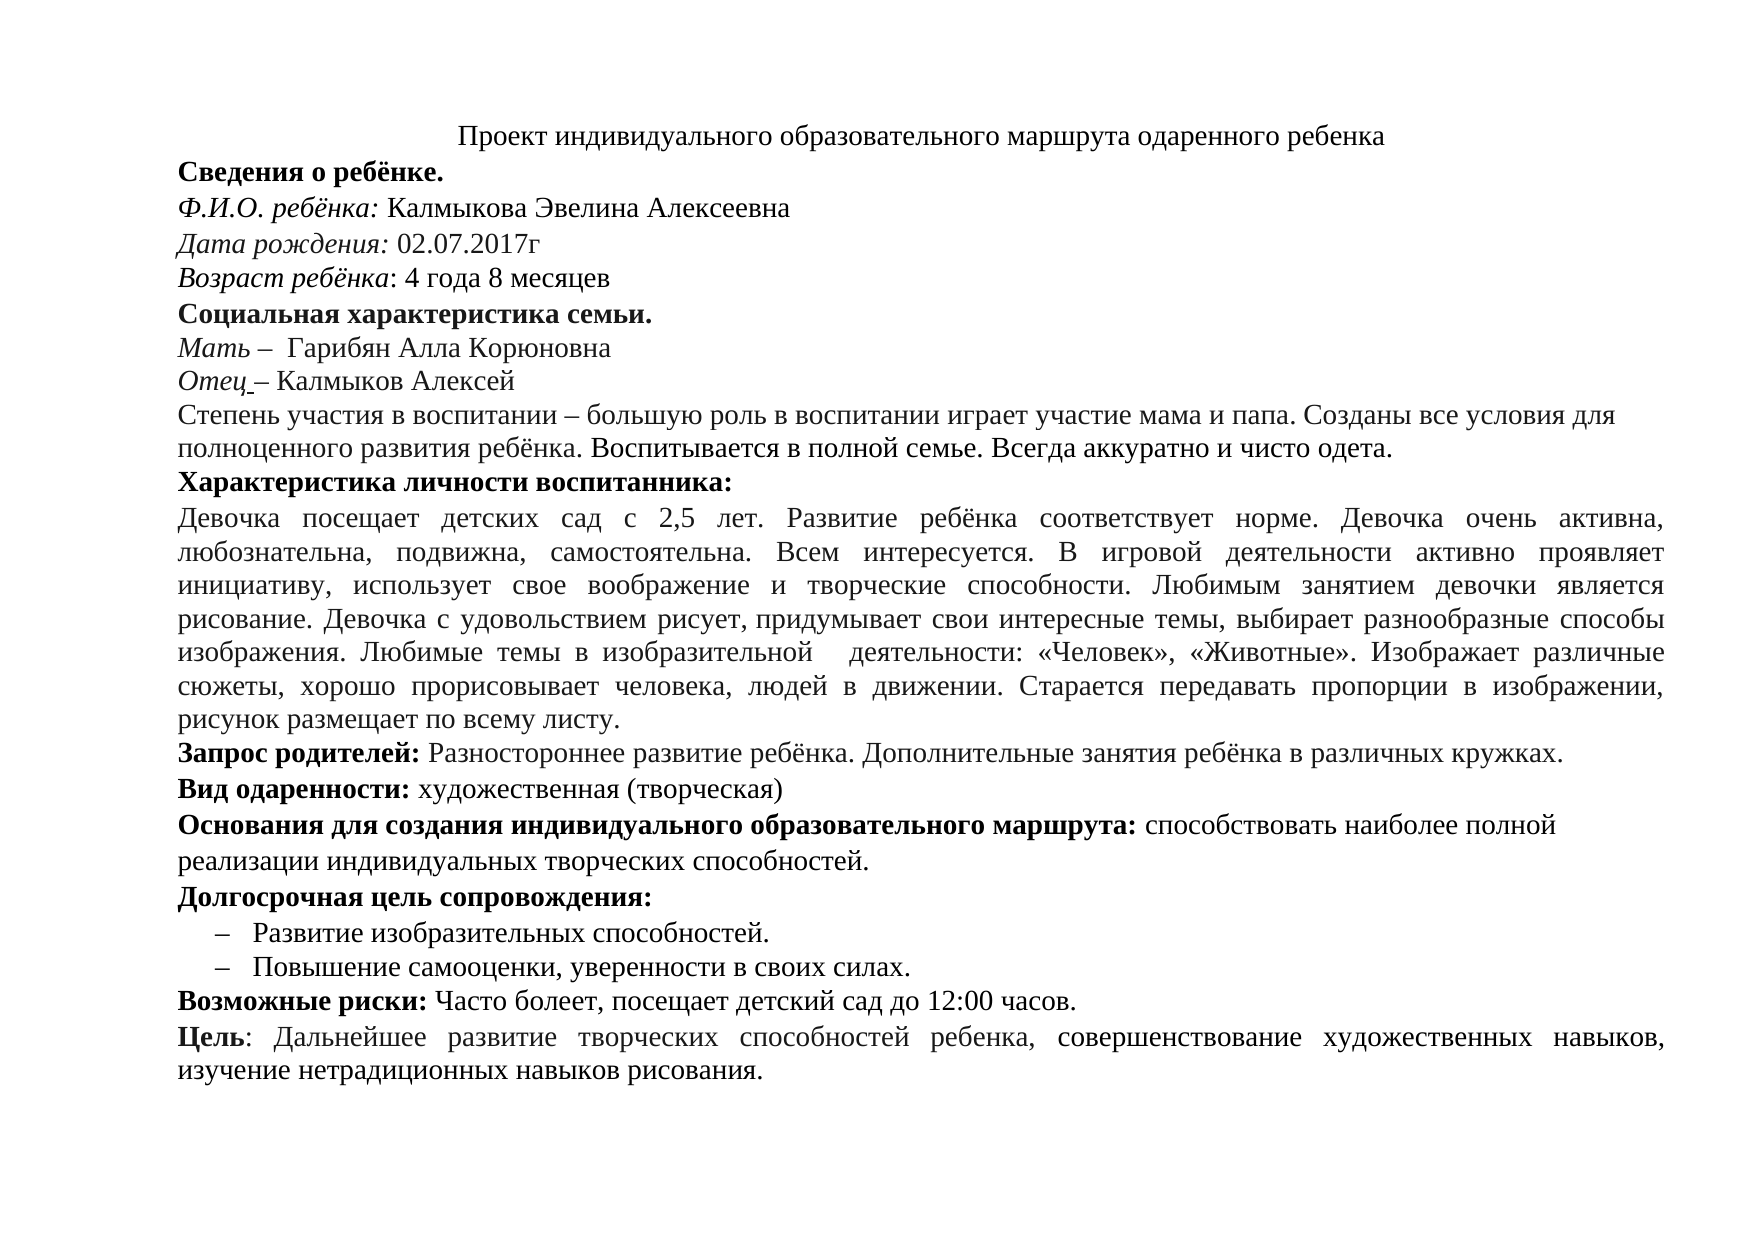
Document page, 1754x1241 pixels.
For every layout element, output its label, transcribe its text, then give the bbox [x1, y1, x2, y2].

text Сведения о ребёнке. [177, 154, 1665, 188]
text Цель: Дальнейшее развитие творческих способностей ребенка, совершенствование художественных навыков, изучение нетрадиционных навыков рисования. [177, 1019, 1665, 1086]
text Девочка посещает детских сад с 2,5 лет. Развитие ребёнка соответствует норме. Девочка очень активна, любознательна, подвижна, самостоятельна. Всем интересуется. В игровой деятельности активно проявляет инициативу, использует свое воображение и творческие способности. Любимым занятием девочки является рисование. Девочка с удовольствием рисует, придумывает свои интересные темы, выбирает разнообразные способы изображения. Любимые темы в изобразительной деятельности: «Человек», «Животные». Изображает различные сюжеты, хорошо прорисовывает человека, людей в движении. Старается передавать пропорции в изображении, рисунок размещает по всему листу. [177, 500, 1665, 735]
text Проект индивидуального образовательного маршрута одаренного ребенка [177, 118, 1665, 152]
text Дата рождения: 02.07.2017г [177, 227, 1665, 260]
text Возраст ребёнка: 4 года 8 месяцев [177, 260, 1665, 294]
list Повышение самооценки, уверенности в своих силах. [215, 949, 1665, 983]
text Мать – Гарибян Алла Корюновна [177, 330, 1665, 363]
text Вид одаренности: художественная (творческая) [177, 771, 1665, 804]
text Возможные риски: Часто болеет, посещает детский сад до 12:00 часов. [177, 983, 1665, 1016]
text Отец – Калмыков Алексей [177, 363, 1665, 397]
text Долгосрочная цель сопровождения: [177, 879, 1665, 913]
text Степень участия в воспитании – большую роль в воспитании играет участие мама и папа. Созданы все условия для полноценного развития ребёнка. Воспитывается в полной семье. Всегда аккуратно и чисто одета. [177, 397, 1665, 464]
text Запрос родителей: Разностороннее развитие ребёнка. Дополнительные занятия ребёнка в различных кружках. [177, 735, 1665, 768]
text Характеристика личности воспитанника: [177, 464, 1665, 497]
list Развитие изобразительных способностей. [215, 916, 1665, 949]
text Ф.И.О. ребёнка: Калмыкова Эвелина Алексеевна [177, 190, 1665, 224]
text Социальная характеристика семьи. [177, 296, 1665, 330]
text Основания для создания индивидуального образовательного маршрута: способствовать наиболее полной реализации индивидуальных творческих способностей. [177, 807, 1665, 877]
